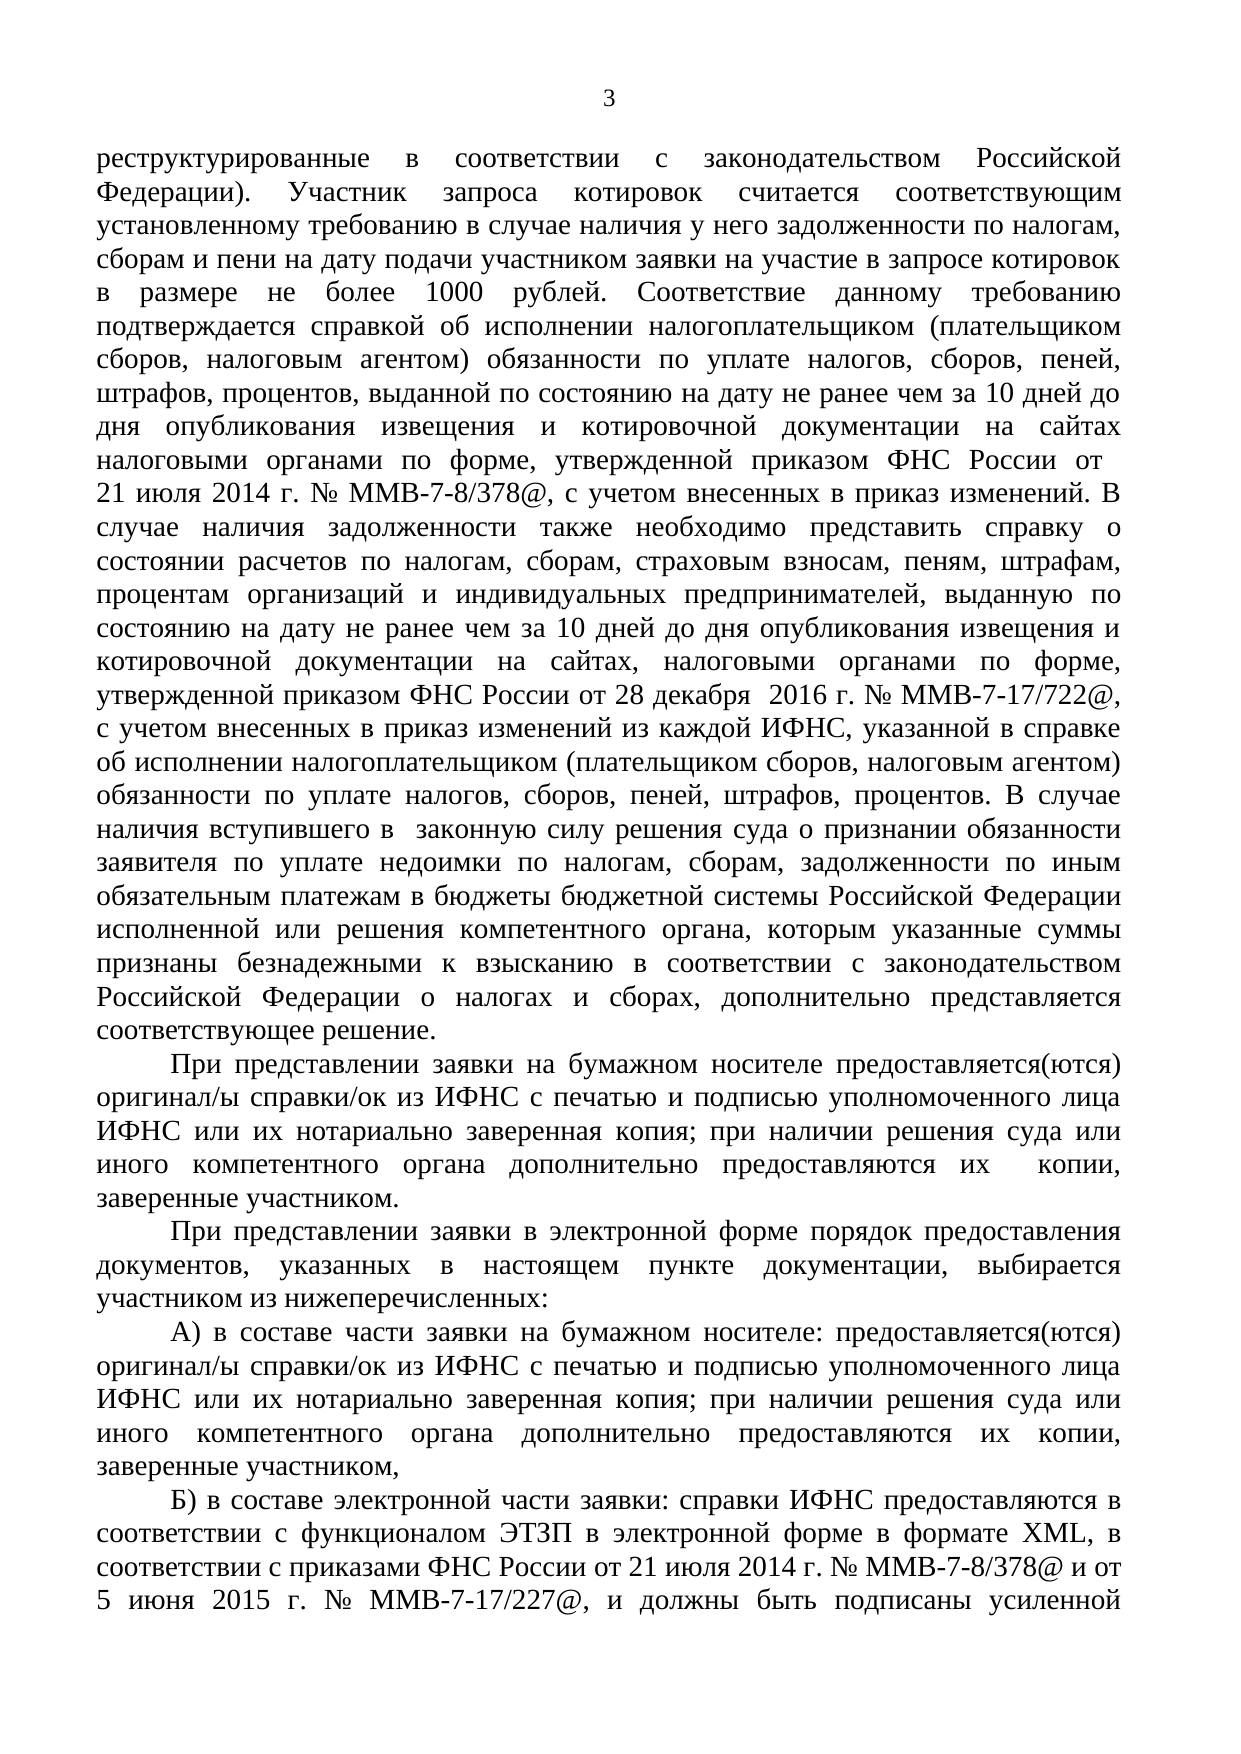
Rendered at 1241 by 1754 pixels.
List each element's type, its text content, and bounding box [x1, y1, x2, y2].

text При представлении заявки в электронной форме порядок предоставления документов, указанных в настоящем пункте документации, выбирается участником из нижеперечисленных: [96, 1213, 1122, 1314]
text А) в составе части заявки на бумажном носителе: предоставляется(ются) оригинал/ы справки/ок из ИФНС с печатью и подписью уполномоченного лица ИФНС или их нотариально заверенная копия; при наличии решения суда или иного компетентного органа дополнительно предоставляются их копии, заверенные участником, [96, 1314, 1122, 1482]
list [96, 140, 1122, 1046]
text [96, 1482, 1122, 1616]
text При представлении заявки на бумажном носителе предоставляется(ются) оригинал/ы справки/ок из ИФНС с печатью и подписью уполномоченного лица ИФНС или их нотариально заверенная копия; при наличии решения суда или иного компетентного органа дополнительно предоставляются их копии, заверенные участником. [96, 1046, 1122, 1213]
